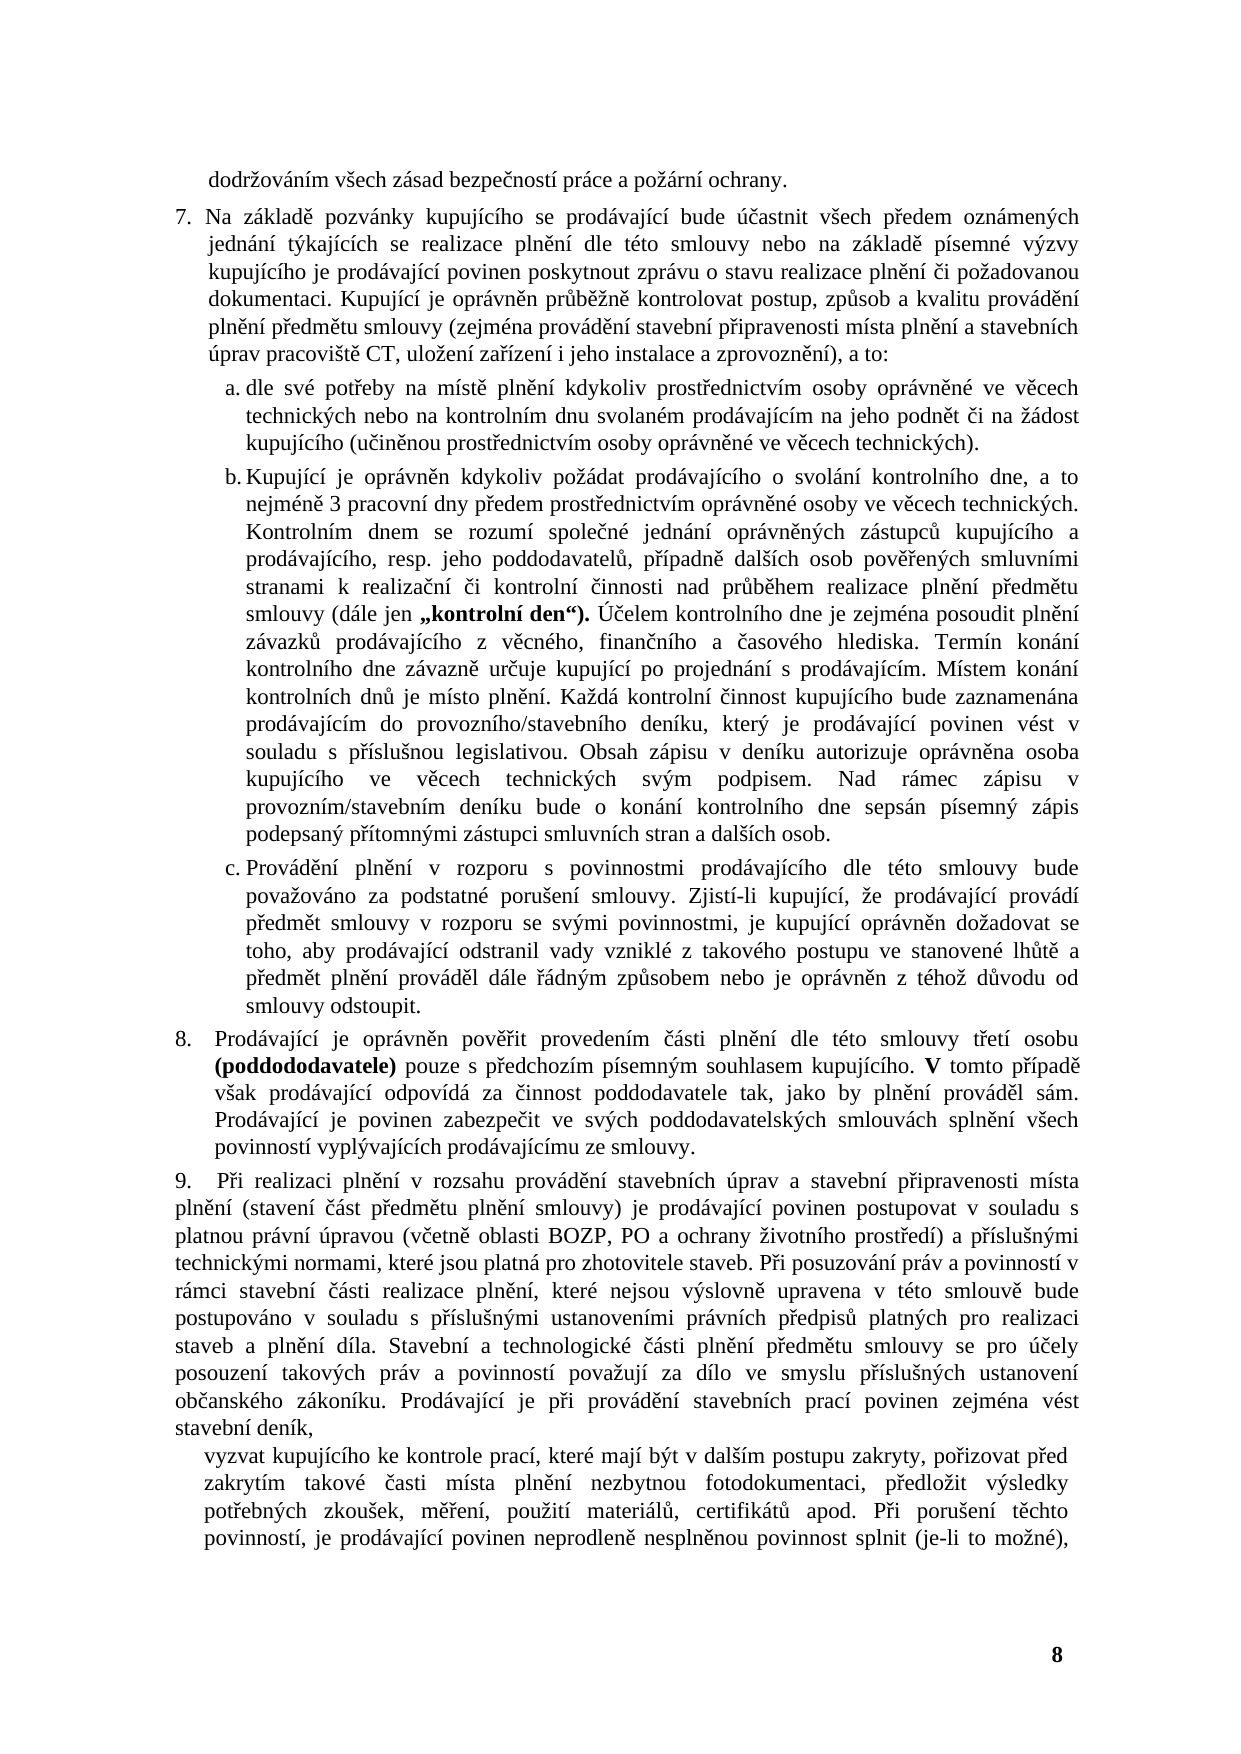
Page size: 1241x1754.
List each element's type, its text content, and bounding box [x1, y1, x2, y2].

list Kupující je oprávněn kdykoliv požádat prodávajícího o svolání kontrolního dne, a to nejméně 3 pracovní dny předem prostřednictvím oprávněné osoby ve věcech technických. Kontrolním dnem se rozumí společné jednání oprávněných zástupců kupujícího a prodávajícího, resp. jeho poddodavatelů, případně dalších osob pověřených smluvními stranami k realizační či kontrolní činnosti nad průběhem realizace plnění předmětu smlouvy (dále jen „kontrolní den“). Účelem kontrolního dne je zejména posoudit plnění závazků prodávajícího z věcného, finančního a časového hlediska. Termín konání kontrolního dne závazně určuje kupující po projednání s prodávajícím. Místem konání kontrolních dnů je místo plnění. Každá kontrolní činnost kupujícího bude zaznamenána prodávajícím do provozního/stavebního deníku, který je prodávající povinen vést v souladu s příslušnou legislativou. Obsah zápisu v deníku autorizuje oprávněna osoba kupujícího ve věcech technických svým podpisem. Nad rámec zápisu v provozním/stavebním deníku bude o konání kontrolního dne sepsán písemný zápis podepsaný přítomnými zástupci smluvních stran a dalších osob. [225, 462, 1080, 847]
list Provádění plnění v rozporu s povinnostmi prodávajícího dle této smlouvy bude považováno za podstatné porušení smlouvy. Zjistí-li kupující, že prodávající provádí předmět smlouvy v rozporu se svými povinnostmi, je kupující oprávněn dožadovat se toho, aby prodávající odstranil vady vzniklé z takového postupu ve stanovené lhůtě a předmět plnění prováděl dále řádným způsobem nebo je oprávněn z téhož důvodu od smlouvy odstoupit. [225, 854, 1080, 1019]
list Při realizaci plnění v rozsahu provádění stavebních úprav a stavební připravenosti místa plnění (stavení část předmětu plnění smlouvy) je prodávající povinen postupovat v souladu s platnou právní úpravou (včetně oblasti BOZP, PO a ochrany životního prostředí) a příslušnými technickými normami, které jsou platná pro zhotovitele staveb. Při posuzování práv a povinností v rámci stavební části realizace plnění, které nejsou výslovně upravena v této smlouvě bude postupováno v souladu s příslušnými ustanoveními právních předpisů platných pro realizaci staveb a plnění díla. Stavební a technologické části plnění předmětu smlouvy se pro účely posouzení takových práv a povinností považují za dílo ve smyslu příslušných ustanovení občanského zákoníku. Prodávající je při provádění stavebních prací povinen zejména vést stavební deník, [175, 1166, 1080, 1441]
list Prodávající je oprávněn pověřit provedením části plnění dle této smlouvy třetí osobu (poddododavatele) pouze s předchozím písemným souhlasem kupujícího. V tomto případě však prodávající odpovídá za činnost poddodavatele tak, jako by plnění prováděl sám. Prodávající je povinen zabezpečit ve svých poddodavatelských smlouvách splnění všech povinností vyplývajících prodávajícímu ze smlouvy. [175, 1025, 1080, 1160]
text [204, 1441, 1070, 1551]
list Na základě pozvánky kupujícího se prodávající bude účastnit všech předem oznámených jednání týkajících se realizace plnění dle této smlouvy nebo na základě písemné výzvy kupujícího je prodávající povinen poskytnout zprávu o stavu realizace plnění či požadovanou dokumentaci. Kupující je oprávněn průběžně kontrolovat postup, způsob a kvalitu provádění plnění předmětu smlouvy (zejména provádění stavební připravenosti místa plnění a stavebních úprav pracoviště CT, uložení zařízení i jeho instalace a zprovoznění), a to: [175, 202, 1080, 367]
list dle své potřeby na místě plnění kdykoliv prostřednictvím osoby oprávněné ve věcech technických nebo na kontrolním dnu svolaném prodávajícím na jeho podnět či na žádost kupujícího (učiněnou prostřednictvím osoby oprávněné ve věcech technických). [225, 374, 1080, 456]
text dodržováním všech zásad bezpečností práce a požární ochrany. [208, 169, 1189, 192]
